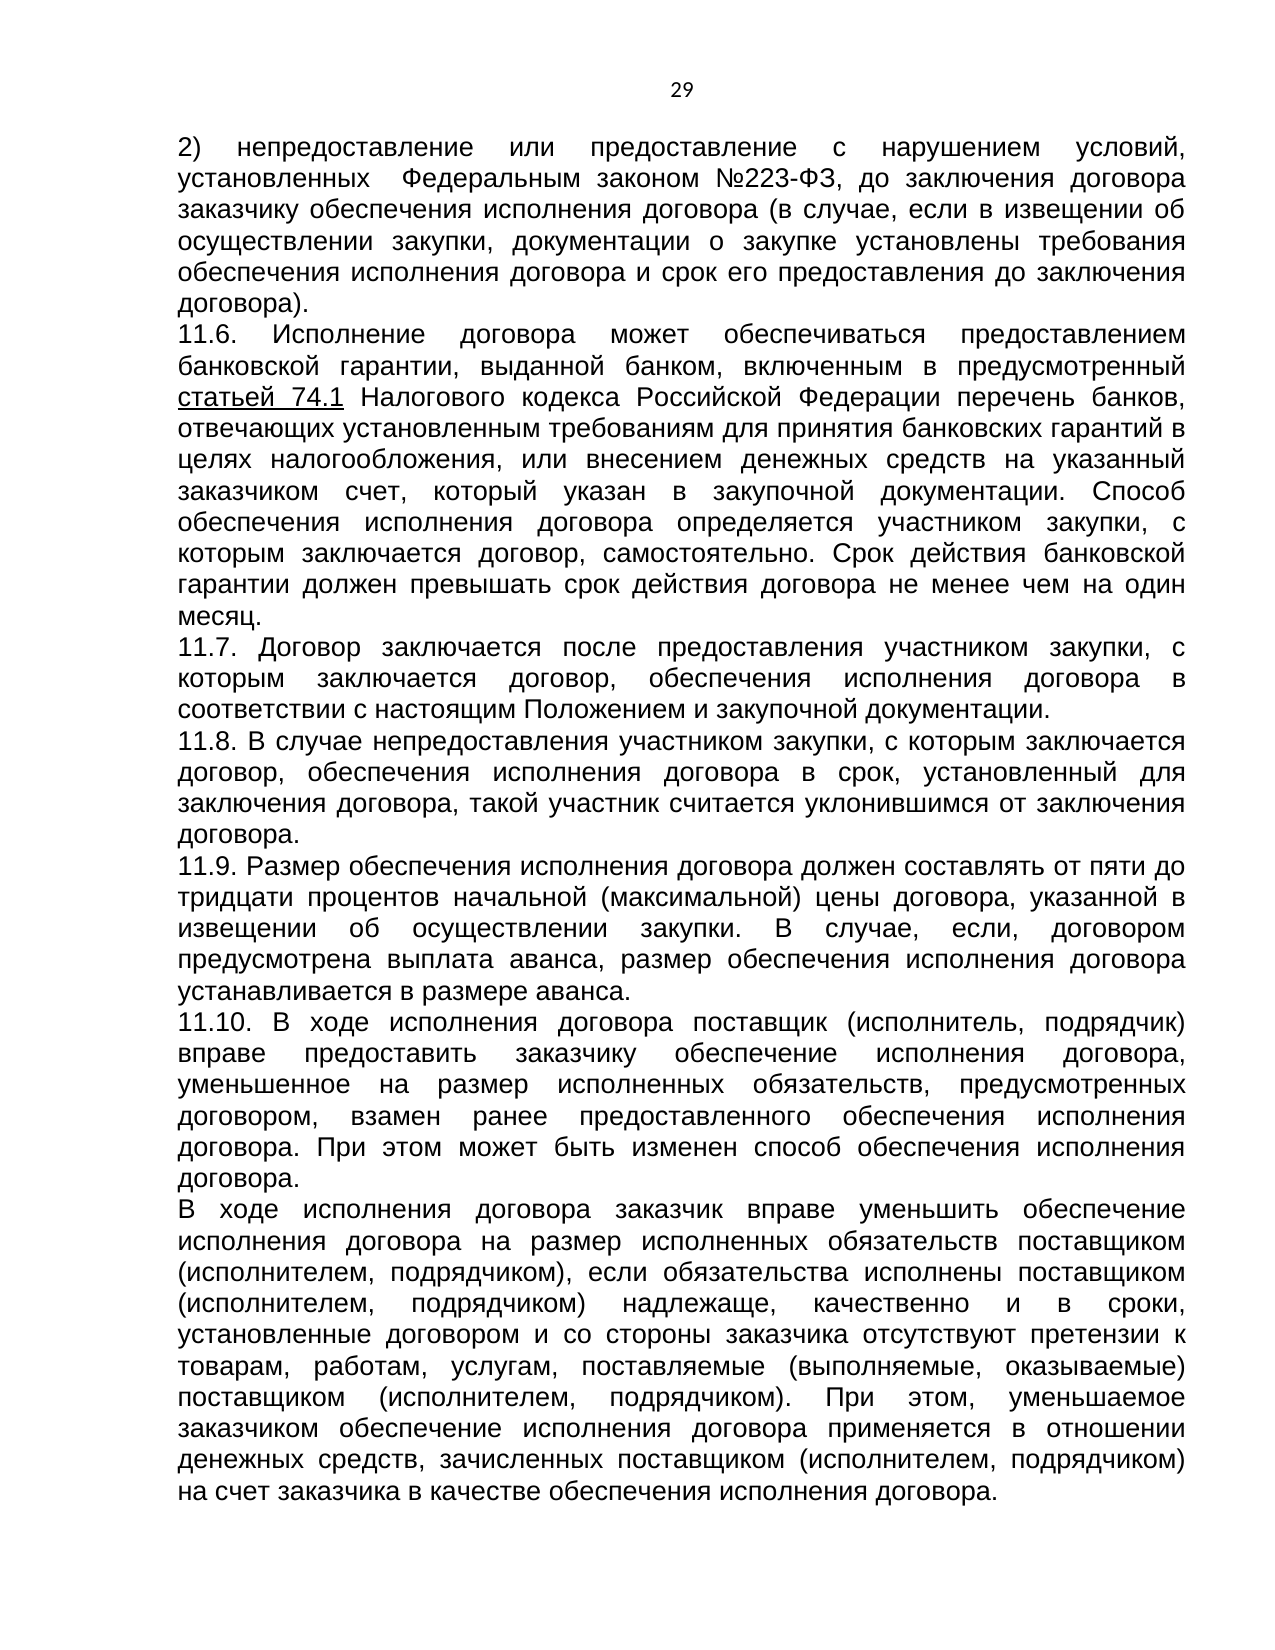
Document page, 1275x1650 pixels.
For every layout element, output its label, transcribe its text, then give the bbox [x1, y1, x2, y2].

text 2) непредоставление или предоставление с нарушением условий, установленных Федеральным законом №223-ФЗ, до заключения договора заказчику обеспечения исполнения договора (в случае, если в извещении об осуществлении закупки, документации о закупке установлены требования обеспечения исполнения договора и срок его предоставления до заключения договора). [177, 131, 1186, 318]
text 11.9. Размер обеспечения исполнения договора должен составлять от пяти до тридцати процентов начальной (максимальной) цены договора, указанной в извещении об осуществлении закупки. В случае, если, договором предусмотрена выплата аванса, размер обеспечения исполнения договора устанавливается в размере аванса. [177, 850, 1186, 1006]
text 11.8. В случае непредоставления участником закупки, с которым заключается договор, обеспечения исполнения договора в срок, установленный для заключения договора, такой участник считается уклонившимся от заключения договора. [177, 725, 1186, 850]
text 11.10. В ходе исполнения договора поставщик (исполнитель, подрядчик) вправе предоставить заказчику обеспечение исполнения договора, уменьшенное на размер исполненных обязательств, предусмотренных договором, взамен ранее предоставленного обеспечения исполнения договора. При этом может быть изменен способ обеспечения исполнения договора. [177, 1006, 1186, 1193]
text 11.6. Исполнение договора может обеспечиваться предоставлением банковской гарантии, выданной банком, включенным в предусмотренный статьей 74.1 Налогового кодекса Российской Федерации перечень банков, отвечающих установленным требованиям для принятия банковских гарантий в целях налогообложения, или внесением денежных средств на указанный заказчиком счет, который указан в закупочной документации. Способ обеспечения исполнения договора определяется участником закупки, с которым заключается договор, самостоятельно. Срок действия банковской гарантии должен превышать срок действия договора не менее чем на один месяц. [177, 318, 1186, 631]
text 11.7. Договор заключается после предоставления участником закупки, с которым заключается договор, обеспечения исполнения договора в соответствии с настоящим Положением и закупочной документации. [177, 631, 1186, 725]
text В ходе исполнения договора заказчик вправе уменьшить обеспечение исполнения договора на размер исполненных обязательств поставщиком (исполнителем, подрядчиком), если обязательства исполнены поставщиком (исполнителем, подрядчиком) надлежаще, качественно и в сроки, установленные договором и со стороны заказчика отсутствуют претензии к товарам, работам, услугам, поставляемые (выполняемые, оказываемые) поставщиком (исполнителем, подрядчиком). При этом, уменьшаемое заказчиком обеспечение исполнения договора применяется в отношении денежных средств, зачисленных поставщиком (исполнителем, подрядчиком) на счет заказчика в качестве обеспечения исполнения договора. [177, 1193, 1186, 1506]
